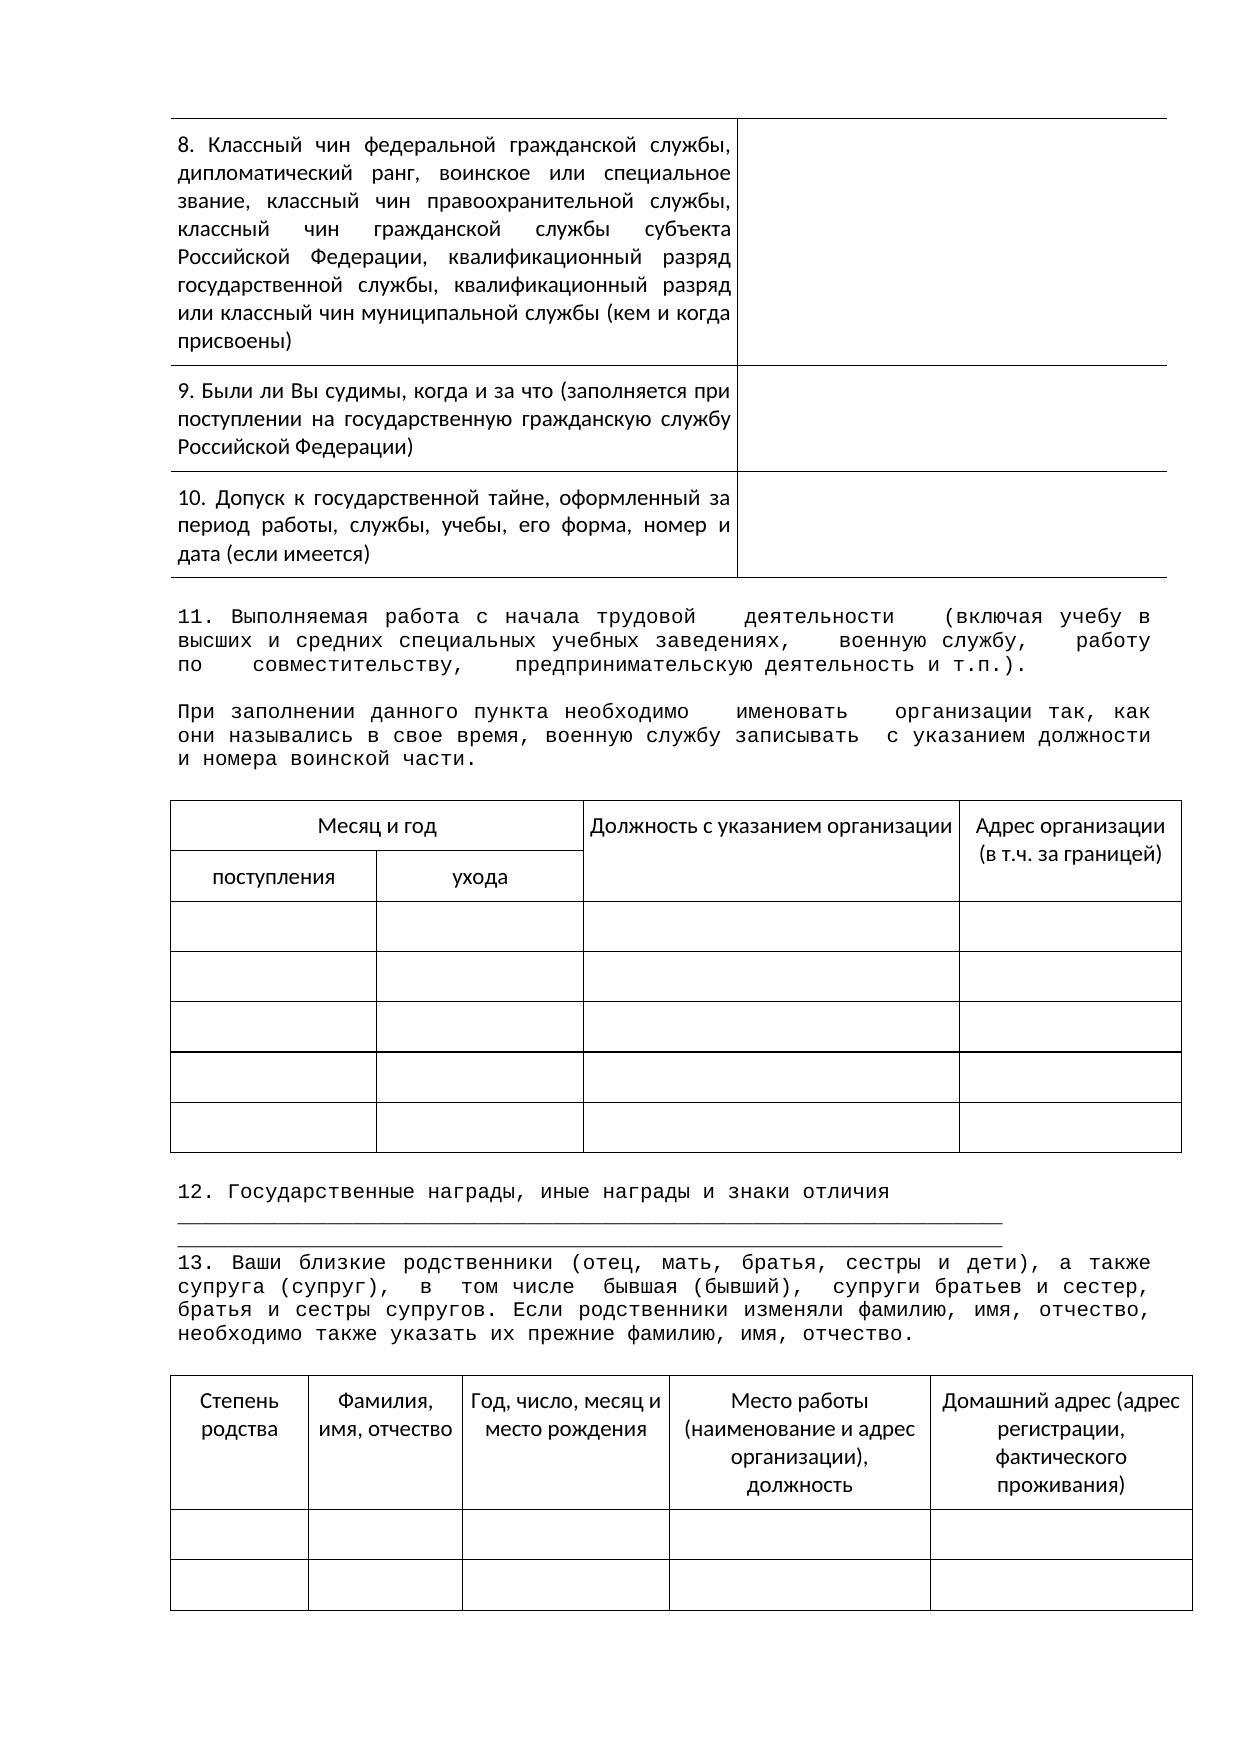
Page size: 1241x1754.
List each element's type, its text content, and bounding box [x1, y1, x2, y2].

table_cell [171, 902, 376, 951]
table_cell [670, 1560, 930, 1610]
table_cell [931, 1560, 1192, 1610]
table_header Адрес организации (в т.ч. за границей) [960, 801, 1181, 901]
table_cell [670, 1510, 930, 1559]
table_header Год, число, месяц и место рождения [463, 1376, 669, 1509]
table_header Фамилия, имя, отчество [309, 1376, 462, 1509]
table_cell [960, 952, 1181, 1001]
table_cell [171, 952, 376, 1001]
table_cell 8. Классный чин федеральной гражданской службы, дипломатический ранг, воинское или специальное звание, классный чин правоохранительной службы, классный чин гражданской службы субъекта Российской Федерации, квалификационный разряд государственной службы, квалификационный разряд или классный чин муниципальной службы (кем и когда присвоены) [171, 119, 737, 364]
table_header Степень родства [171, 1376, 308, 1509]
table_cell поступления [171, 851, 376, 901]
text 13. Ваши близкие родственники (отец, мать, братья, сестры и дети), а также супруга (супруг), в том числе бывшая (бывший), супруги братьев и сестер, братья и сестры супругов. Если родственники изменяли фамилию, имя, отчество, необходимо также указать их прежние фамилию, имя, отчество. [177, 1252, 1152, 1347]
text При заполнении данного пункта необходимо именовать организации так, как они назывались в свое время, военную службу записывать с указанием должности и номера воинской части. [177, 701, 1152, 772]
table_cell [377, 1002, 583, 1051]
table_cell [309, 1560, 462, 1610]
text __________________________________________________________________ [177, 1228, 1152, 1252]
table_cell [584, 1002, 959, 1051]
table_cell [584, 1103, 959, 1152]
table_cell [584, 952, 959, 1001]
table_cell [931, 1510, 1192, 1559]
table_cell [960, 1002, 1181, 1051]
table_cell [171, 1053, 376, 1102]
table_cell [960, 1103, 1181, 1152]
table_cell [584, 1053, 959, 1102]
table_cell ухода [377, 851, 583, 901]
table_header Должность с указанием организации [584, 801, 959, 901]
table_cell [960, 902, 1181, 951]
table_cell [738, 472, 1167, 577]
table_cell [377, 952, 583, 1001]
table_cell [171, 1510, 308, 1559]
text 11. Выполняемая работа с начала трудовой деятельности (включая учебу в высших и средних специальных учебных заведениях, военную службу, работу по совместительству, предпринимательскую деятельность и т.п.). [177, 606, 1152, 677]
table_header Месяц и год [171, 801, 583, 850]
table_cell 10. Допуск к государственной тайне, оформленный за период работы, службы, учебы, его форма, номер и дата (если имеется) [171, 472, 737, 577]
table_cell [171, 1002, 376, 1051]
table_cell [738, 119, 1167, 364]
table_cell [463, 1510, 669, 1559]
table_cell [584, 902, 959, 951]
table_cell [463, 1560, 669, 1610]
table_header Домашний адрес (адрес регистрации, фактического проживания) [931, 1376, 1192, 1509]
text __________________________________________________________________ [177, 1205, 1152, 1228]
table_cell [171, 1560, 308, 1610]
table_cell [377, 1103, 583, 1152]
table_cell 9. Были ли Вы судимы, когда и за что (заполняется при поступлении на государственную гражданскую службу Российской Федерации) [171, 366, 737, 471]
table_cell [377, 1053, 583, 1102]
table_cell [171, 1103, 376, 1152]
table_header Место работы (наименование и адрес организации), должность [670, 1376, 930, 1509]
text 12. Государственные награды, иные награды и знаки отличия [177, 1181, 1152, 1205]
table_cell [377, 902, 583, 951]
table_cell [309, 1510, 462, 1559]
table_cell [960, 1053, 1181, 1102]
table_cell [738, 366, 1167, 471]
